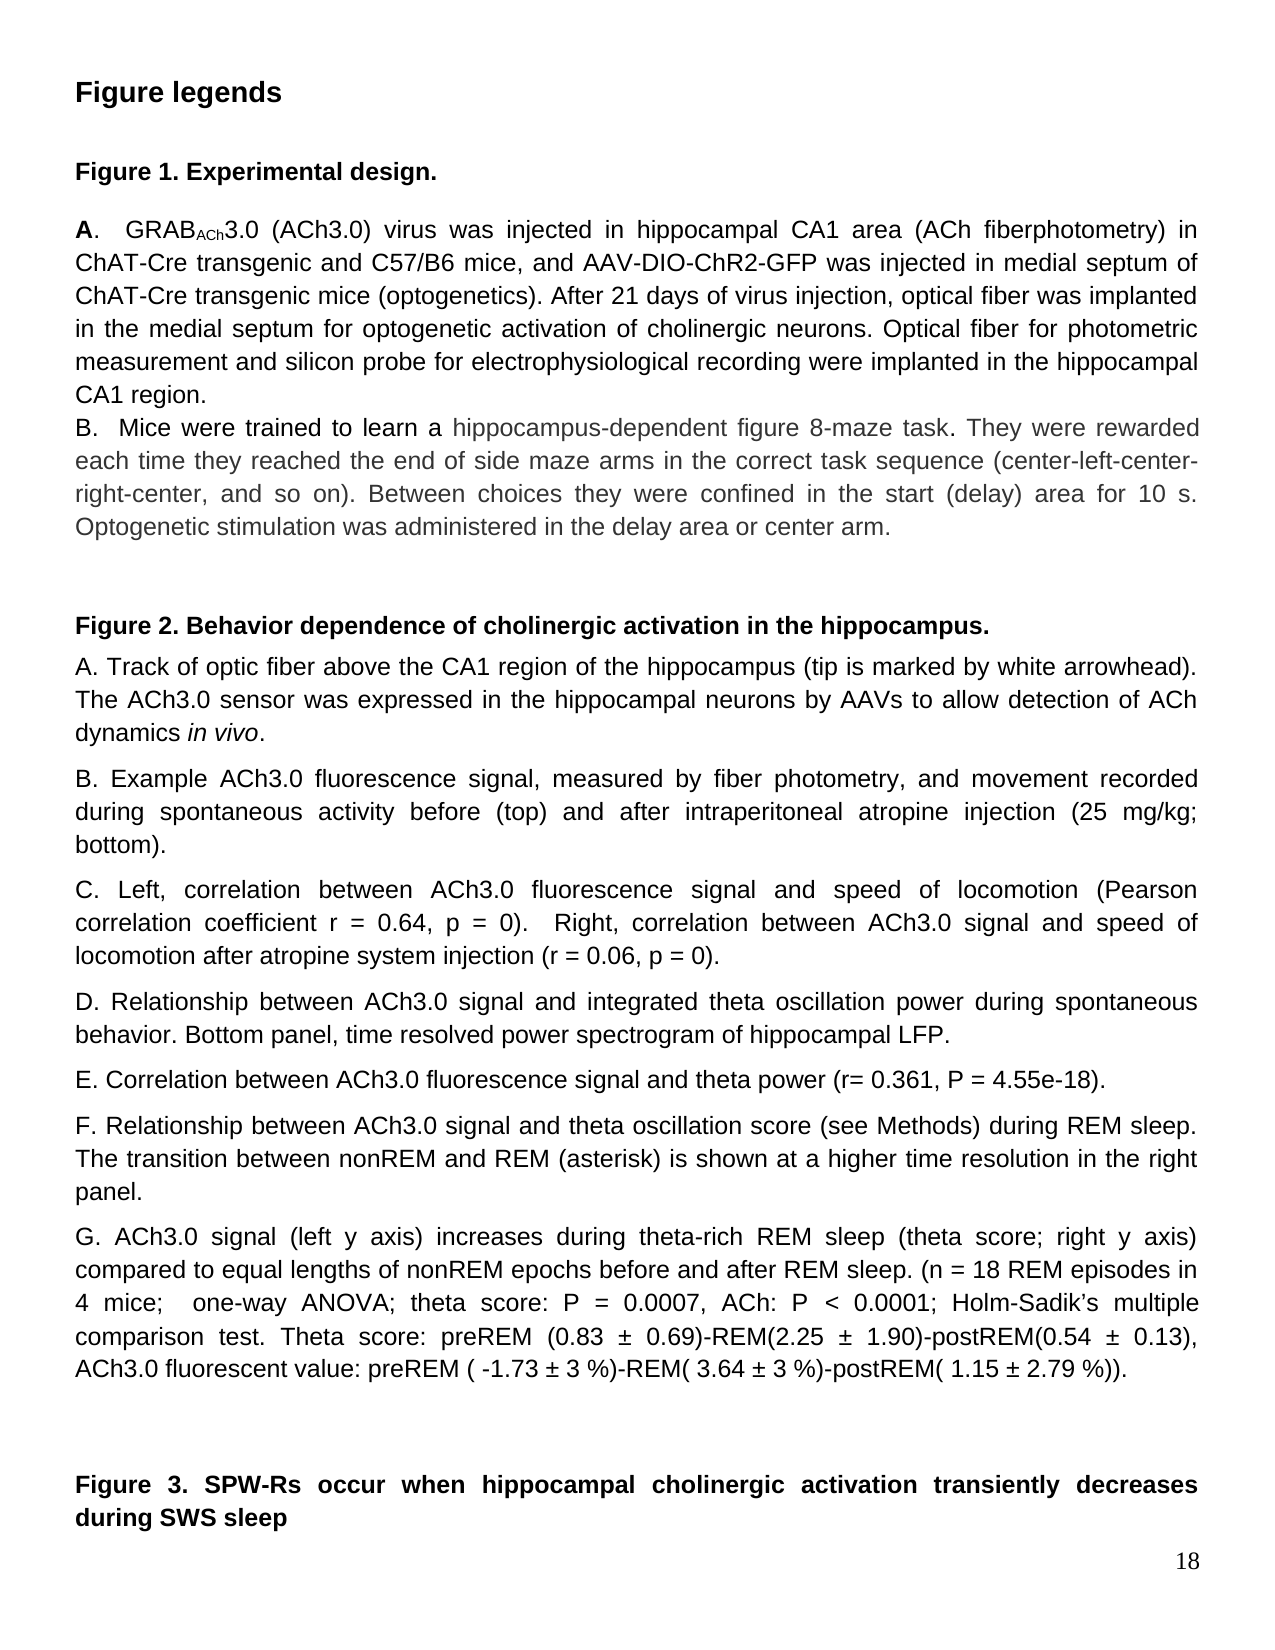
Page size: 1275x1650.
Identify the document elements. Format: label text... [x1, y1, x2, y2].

text Figure legends [75, 75, 1200, 108]
text D. Relationship between ACh3.0 signal and integrated theta oscillation power during spontaneous behavior. Bottom panel, time resolved power spectrogram of hippocampal LFP. [75, 987, 1200, 1048]
text C. Left, correlation between ACh3.0 fluorescence signal and speed of locomotion (Pearson correlation coefficient r = 0.64, p = 0). Right, correlation between ACh3.0 signal and speed of locomotion after atropine system injection (r = 0.06, p = 0). [75, 875, 1200, 970]
text B. Mice were trained to learn a hippocampus-dependent figure 8-maze task. They were rewarded each time they reached the end of side maze arms in the correct task sequence (center-left-center-right-center, and so on). Between choices they were confined in the start (delay) area for 10 s. Optogenetic stimulation was administered in the delay area or center arm. [75, 413, 1200, 446]
text B. Mice were trained to learn a hippocampus-dependent figure 8-maze task. They were rewarded each time they reached the end of side maze arms in the correct task sequence (center-left-center-right-center, and so on). Between choices they were confined in the start (delay) area for 10 s. Optogenetic stimulation was administered in the delay area or center arm. [75, 507, 1200, 541]
text B. Example ACh3.0 fluorescence signal, measured by fiber photometry, and movement recorded during spontaneous activity before (top) and after intraperitoneal atropine injection (25 mg/kg; bottom). [75, 764, 1200, 858]
text F. Relationship between ACh3.0 signal and theta oscillation score (see Methods) during REM sleep. The transition between nonREM and REM (asterisk) is shown at a higher time resolution in the right panel. [75, 1111, 1200, 1206]
text Figure 1. Experimental design. [75, 157, 1200, 185]
text Figure 3. SPW-Rs occur when hippocampal cholinergic activation transiently decreases during SWS sleep [75, 1470, 1200, 1532]
text Figure 2. Behavior dependence of cholinergic activation in the hippocampus. [75, 611, 1200, 639]
text E. Correlation between ACh3.0 fluorescence signal and theta power (r= 0.361, P = 4.55e-18). [75, 1065, 1200, 1094]
text A. GRABACh3.0 (ACh3.0) virus was injected in hippocampal CA1 area (ACh fiberphotometry) in ChAT-Cre transgenic and C57/B6 mice, and AAV-DIO-ChR2-GFP was injected in medial septum of ChAT-Cre transgenic mice (optogenetics). After 21 days of virus injection, optical fiber was implanted in the medial septum for optogenetic activation of cholinergic neurons. Optical fiber for photometric measurement and silicon probe for electrophysiological recording were implanted in the hippocampal CA1 region. [75, 214, 1200, 408]
text A. Track of optic fiber above the CA1 region of the hippocampus (tip is marked by white arrowhead). The ACh3.0 sensor was expressed in the hippocampal neurons by AAVs to allow detection of ACh dynamics in vivo. [75, 652, 1200, 747]
text G. ACh3.0 signal (left y axis) increases during theta-rich REM sleep (theta score; right y axis) compared to equal lengths of nonREM epochs before and after REM sleep. (n = 18 REM episodes in 4 mice; one-way ANOVA; theta score: P = 0.0007, ACh: P < 0.0001; Holm-Sadik’s multiple comparison test. Theta score: preREM (0.83 ± 0.69)-REM(2.25 ± 1.90)-postREM(0.54 ± 0.13), ACh3.0 fluorescent value: preREM ( -1.73 ± 3 %)-REM( 3.64 ± 3 %)-postREM( 1.15 ± 2.79 %)). [75, 1222, 1200, 1383]
